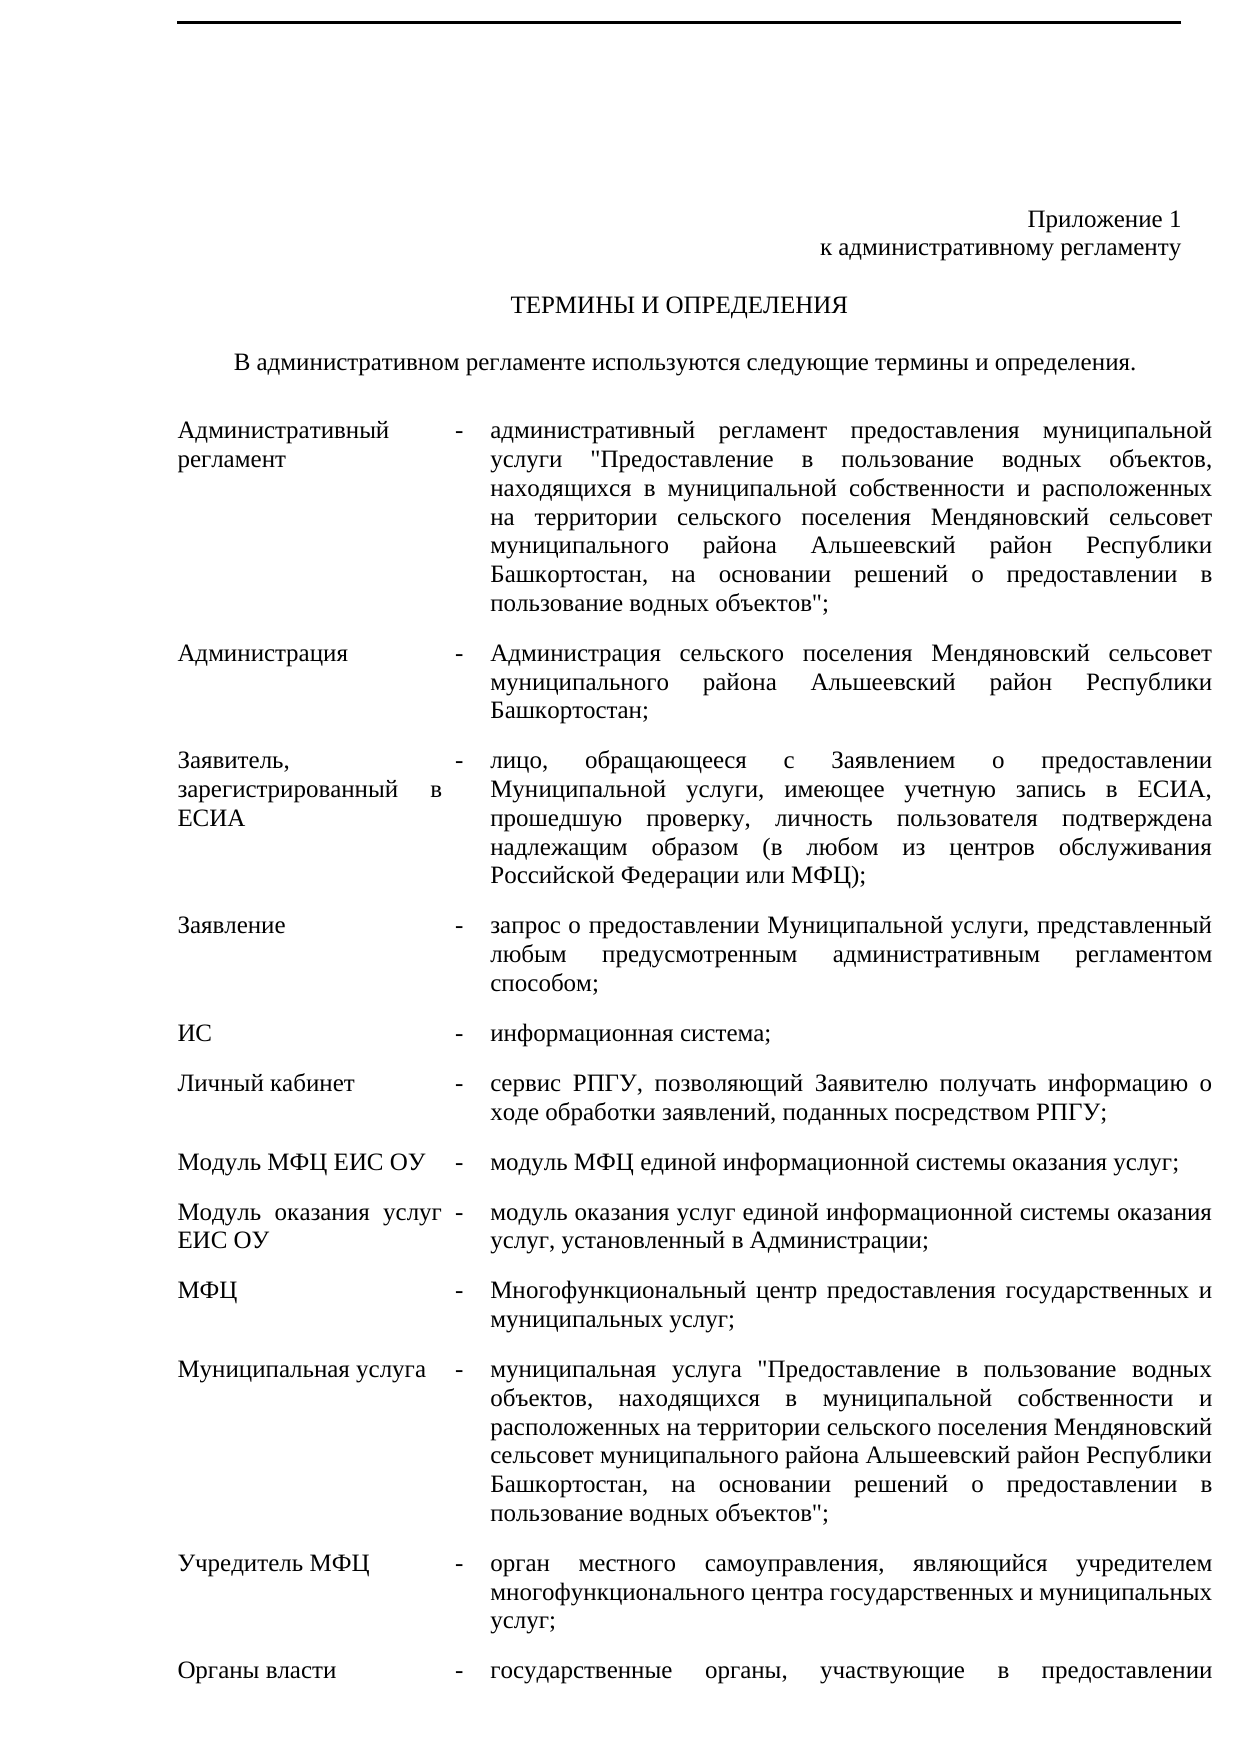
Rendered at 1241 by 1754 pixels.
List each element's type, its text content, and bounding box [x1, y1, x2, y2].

table_cell лицо, обращающееся с Заявлением о предоставлении Муниципальной услуги, имеющее учетную запись в ЕСИА, прошедшую проверку, личность пользователя подтверждена надлежащим образом (в любом из центров обслуживания Российской Федерации или МФЦ); [484, 735, 1219, 900]
table_cell Муниципальная услуга [171, 1344, 448, 1537]
text В административном регламенте используются следующие термины и определения. [177, 347, 1181, 376]
table_cell - [448, 1136, 484, 1186]
table_cell сервис РПГУ, позволяющий Заявителю получать информацию о ходе обработки заявлений, поданных посредством РПГУ; [484, 1058, 1219, 1136]
table_cell Учредитель МФЦ [171, 1538, 448, 1645]
table_cell муниципальная услуга "Предоставление в пользование водных объектов, находящихся в муниципальной собственности и расположенных на территории сельского поселения Мендяновский сельсовет муниципального района Альшеевский район Республики Башкортостан, на основании решений о предоставлении в пользование водных объектов"; [484, 1344, 1219, 1537]
table_cell - [448, 1008, 484, 1057]
table_cell модуль МФЦ единой информационной системы оказания услуг; [484, 1136, 1219, 1186]
table_cell - [448, 1186, 484, 1265]
table_cell - [448, 628, 484, 735]
table_cell - [448, 1645, 484, 1695]
table_cell Многофункциональный центр предоставления государственных и муниципальных услуг; [484, 1265, 1219, 1344]
table_cell - [448, 1344, 484, 1537]
table_cell Заявление [171, 900, 448, 1007]
text к административному регламенту [177, 232, 1181, 261]
text ТЕРМИНЫ И ОПРЕДЕЛЕНИЯ [177, 290, 1181, 319]
table_cell Администрация [171, 628, 448, 735]
text Приложение 1 [177, 204, 1181, 232]
table_cell - [448, 1058, 484, 1136]
table_cell модуль оказания услуг единой информационной системы оказания услуг, установленный в Администрации; [484, 1186, 1219, 1265]
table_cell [484, 1645, 1219, 1695]
table_header административный регламент предоставления муниципальной услуги "Предоставление в пользование водных объектов, находящихся в муниципальной собственности и расположенных на территории сельского поселения Мендяновский сельсовет муниципального района Альшеевский район Республики Башкортостан, на основании решений о предоставлении в пользование водных объектов"; [484, 405, 1219, 627]
table_cell Заявитель, зарегистрированный в ЕСИА [171, 735, 448, 900]
table_cell Органы власти [171, 1645, 448, 1695]
table_header - [448, 405, 484, 627]
table_cell ИС [171, 1008, 448, 1057]
table_cell Модуль оказания услуг ЕИС ОУ [171, 1186, 448, 1265]
table_cell орган местного самоуправления, являющийся учредителем многофункционального центра государственных и муниципальных услуг; [484, 1538, 1219, 1645]
table_cell информационная система; [484, 1008, 1219, 1057]
table_cell МФЦ [171, 1265, 448, 1344]
table_cell Модуль МФЦ ЕИС ОУ [171, 1136, 448, 1186]
table_cell - [448, 1538, 484, 1645]
table_cell - [448, 735, 484, 900]
table_header Административный регламент [171, 405, 448, 627]
table_cell - [448, 900, 484, 1007]
table_cell - [448, 1265, 484, 1344]
table_cell Администрация сельского поселения Мендяновский сельсовет муниципального района Альшеевский район Республики Башкортостан; [484, 628, 1219, 735]
table_cell Личный кабинет [171, 1058, 448, 1136]
table_cell запрос о предоставлении Муниципальной услуги, представленный любым предусмотренным административным регламентом способом; [484, 900, 1219, 1007]
